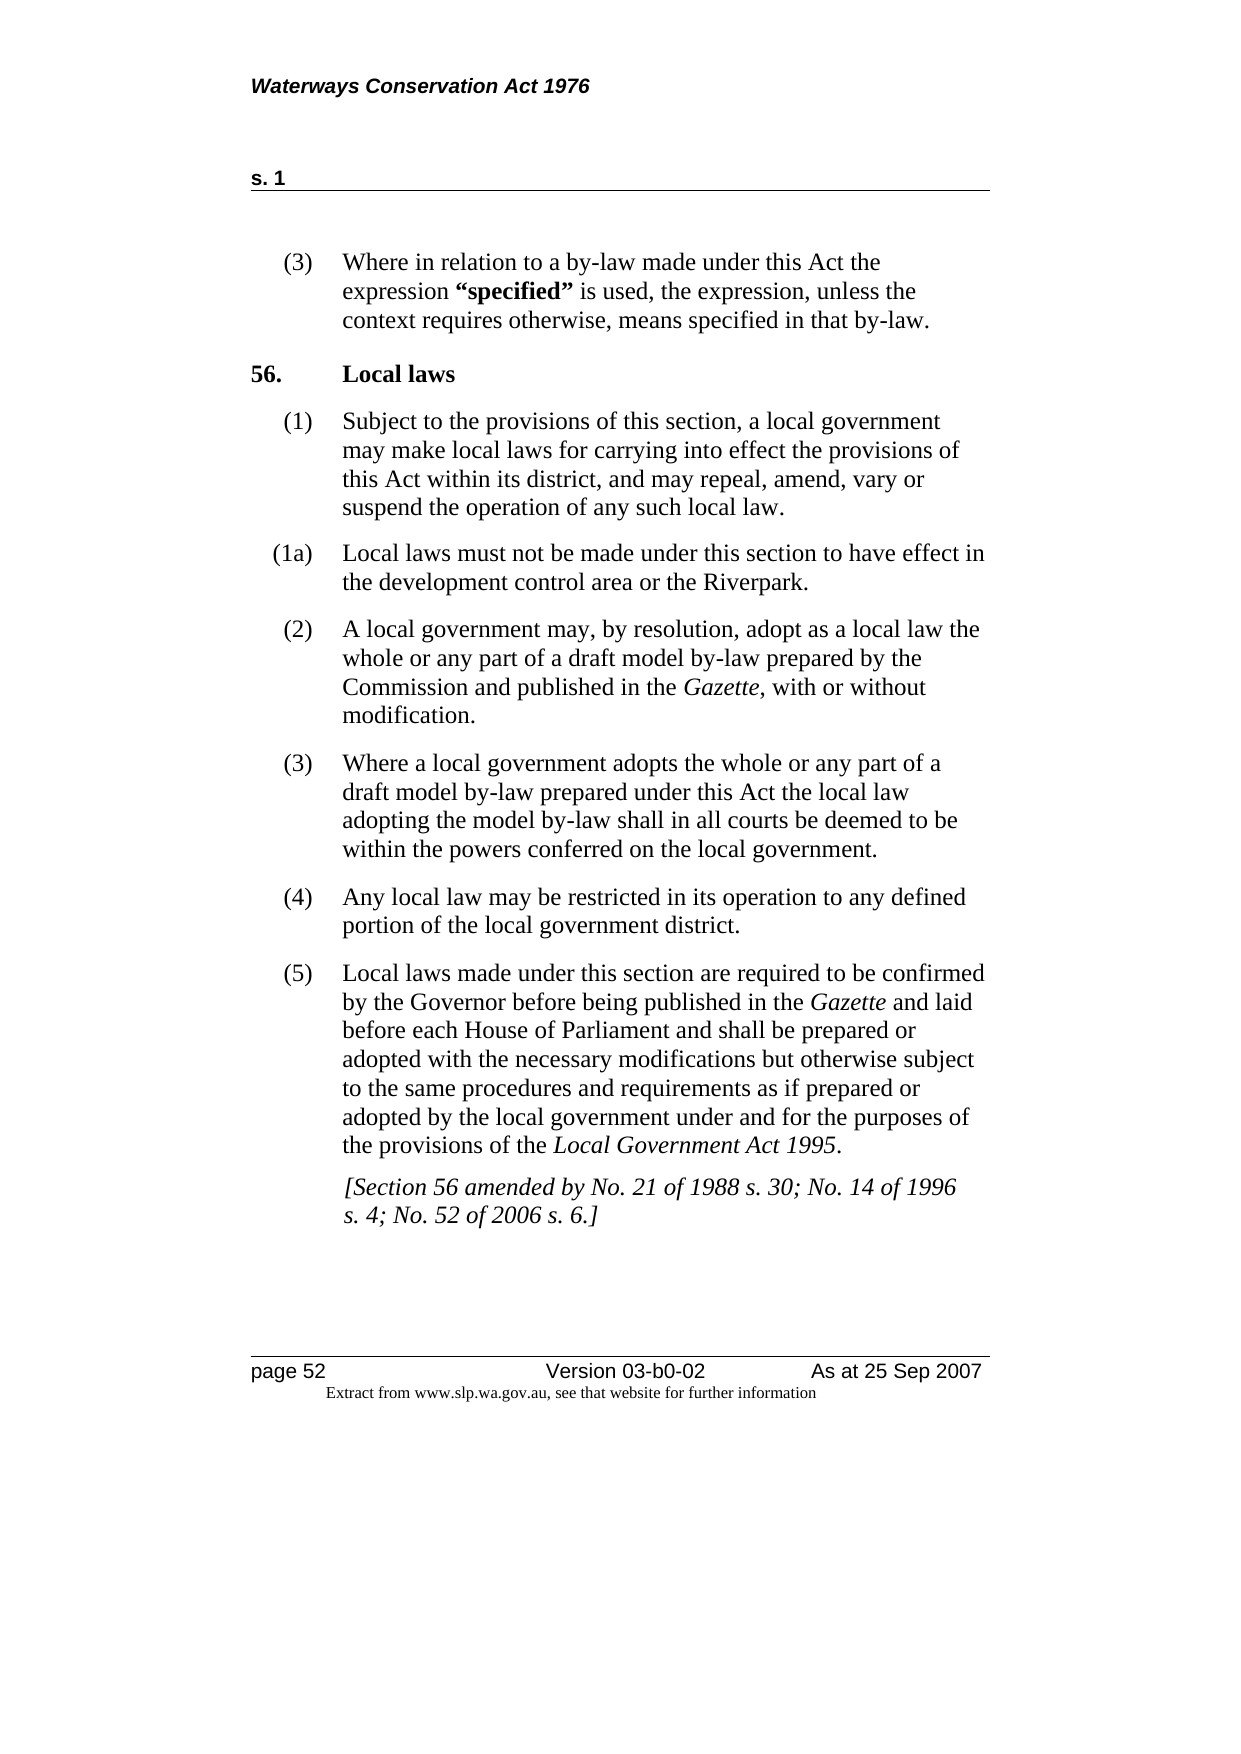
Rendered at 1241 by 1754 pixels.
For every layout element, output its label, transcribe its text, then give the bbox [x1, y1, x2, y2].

text (5) Local laws made under this section are required to be confirmed by the Governor before being published in the Gazette and laid before each House of Parliament and shall be prepared or adopted with the necessary modifications but otherwise subject to the same procedures and requirements as if prepared or adopted by the local government under and for the purposes of the provisions of the Local Government Act 1995. [251, 958, 990, 1159]
text (2) A local government may, by resolution, adopt as a local law the whole or any part of a draft model by-law prepared by the Commission and published in the Gazette, with or without modification. [251, 614, 990, 729]
text (4) Any local law may be restricted in its operation to any defined portion of the local government district. [251, 882, 990, 939]
text (3) Where in relation to a by-law made under this Act the expression “specified” is used, the expression, unless the context requires otherwise, means specified in that by-law. [251, 247, 990, 334]
text (3) Where a local government adopts the whole or any part of a draft model by-law prepared under this Act the local law adopting the model by-law shall in all courts be deemed to be within the powers conferred on the local government. [251, 748, 990, 863]
text [Section 56 amended by No. 21 of 1988 s. 30; No. 14 of 1996 s. 4; No. 52 of 2006 s. 6.] [251, 1172, 990, 1229]
text (1a) Local laws must not be made under this section to have effect in the development control area or the Riverpark. [251, 538, 990, 595]
subtitle 56. Local laws [251, 359, 990, 387]
text (1) Subject to the provisions of this section, a local government may make local laws for carrying into effect the provisions of this Act within its district, and may repeal, amend, vary or suspend the operation of any such local law. [251, 406, 990, 521]
